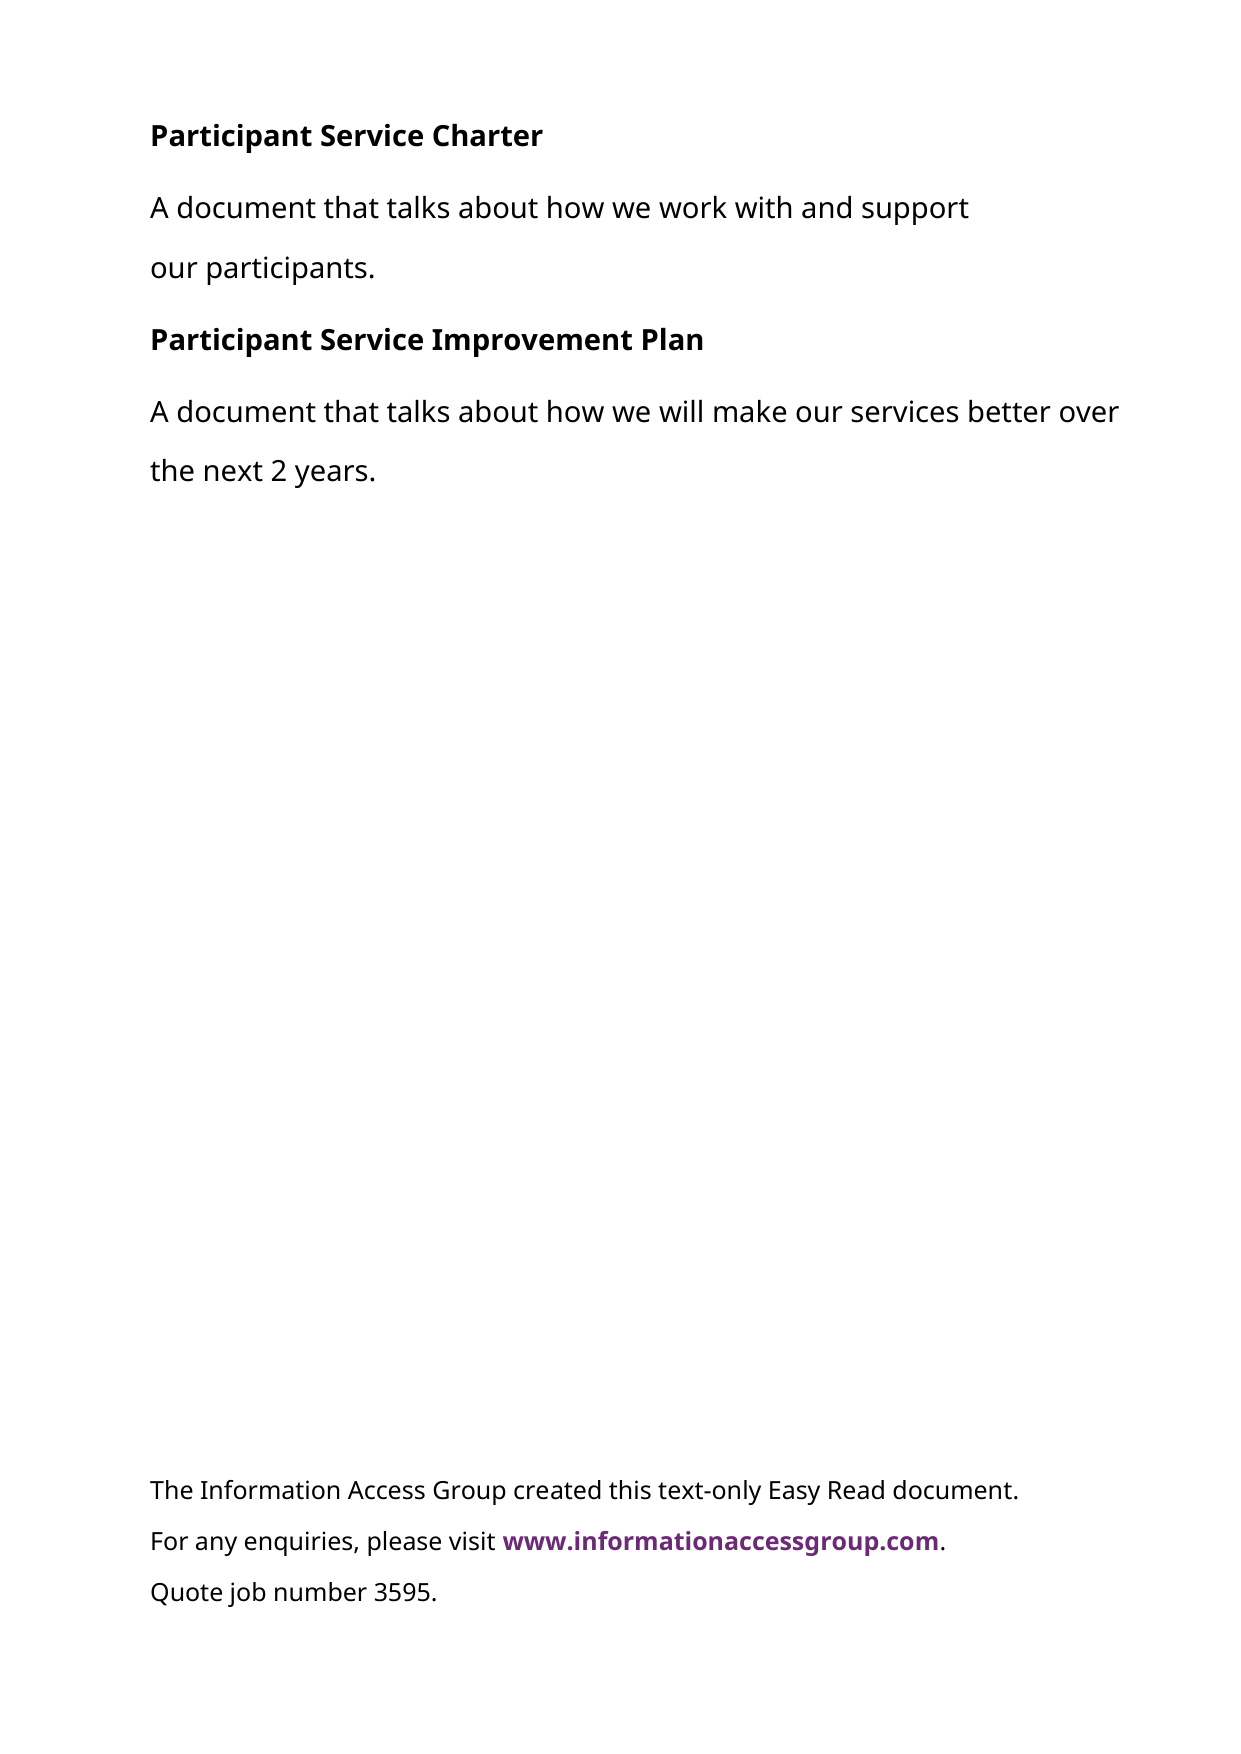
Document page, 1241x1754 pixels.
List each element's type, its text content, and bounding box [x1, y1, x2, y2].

text The Information Access Group created this text-only Easy Read document. For any enquiries, please visit www.informationaccessgroup.com. Quote job number 3595. [150, 1472, 1122, 1609]
text Participant Service Charter [150, 116, 1122, 155]
text Participant Service Improvement Plan [150, 319, 1122, 359]
text A document that talks about how we work with and support our participants. [150, 188, 1122, 287]
text A document that talks about how we will make our services better over the next 2 years. [150, 391, 1122, 490]
